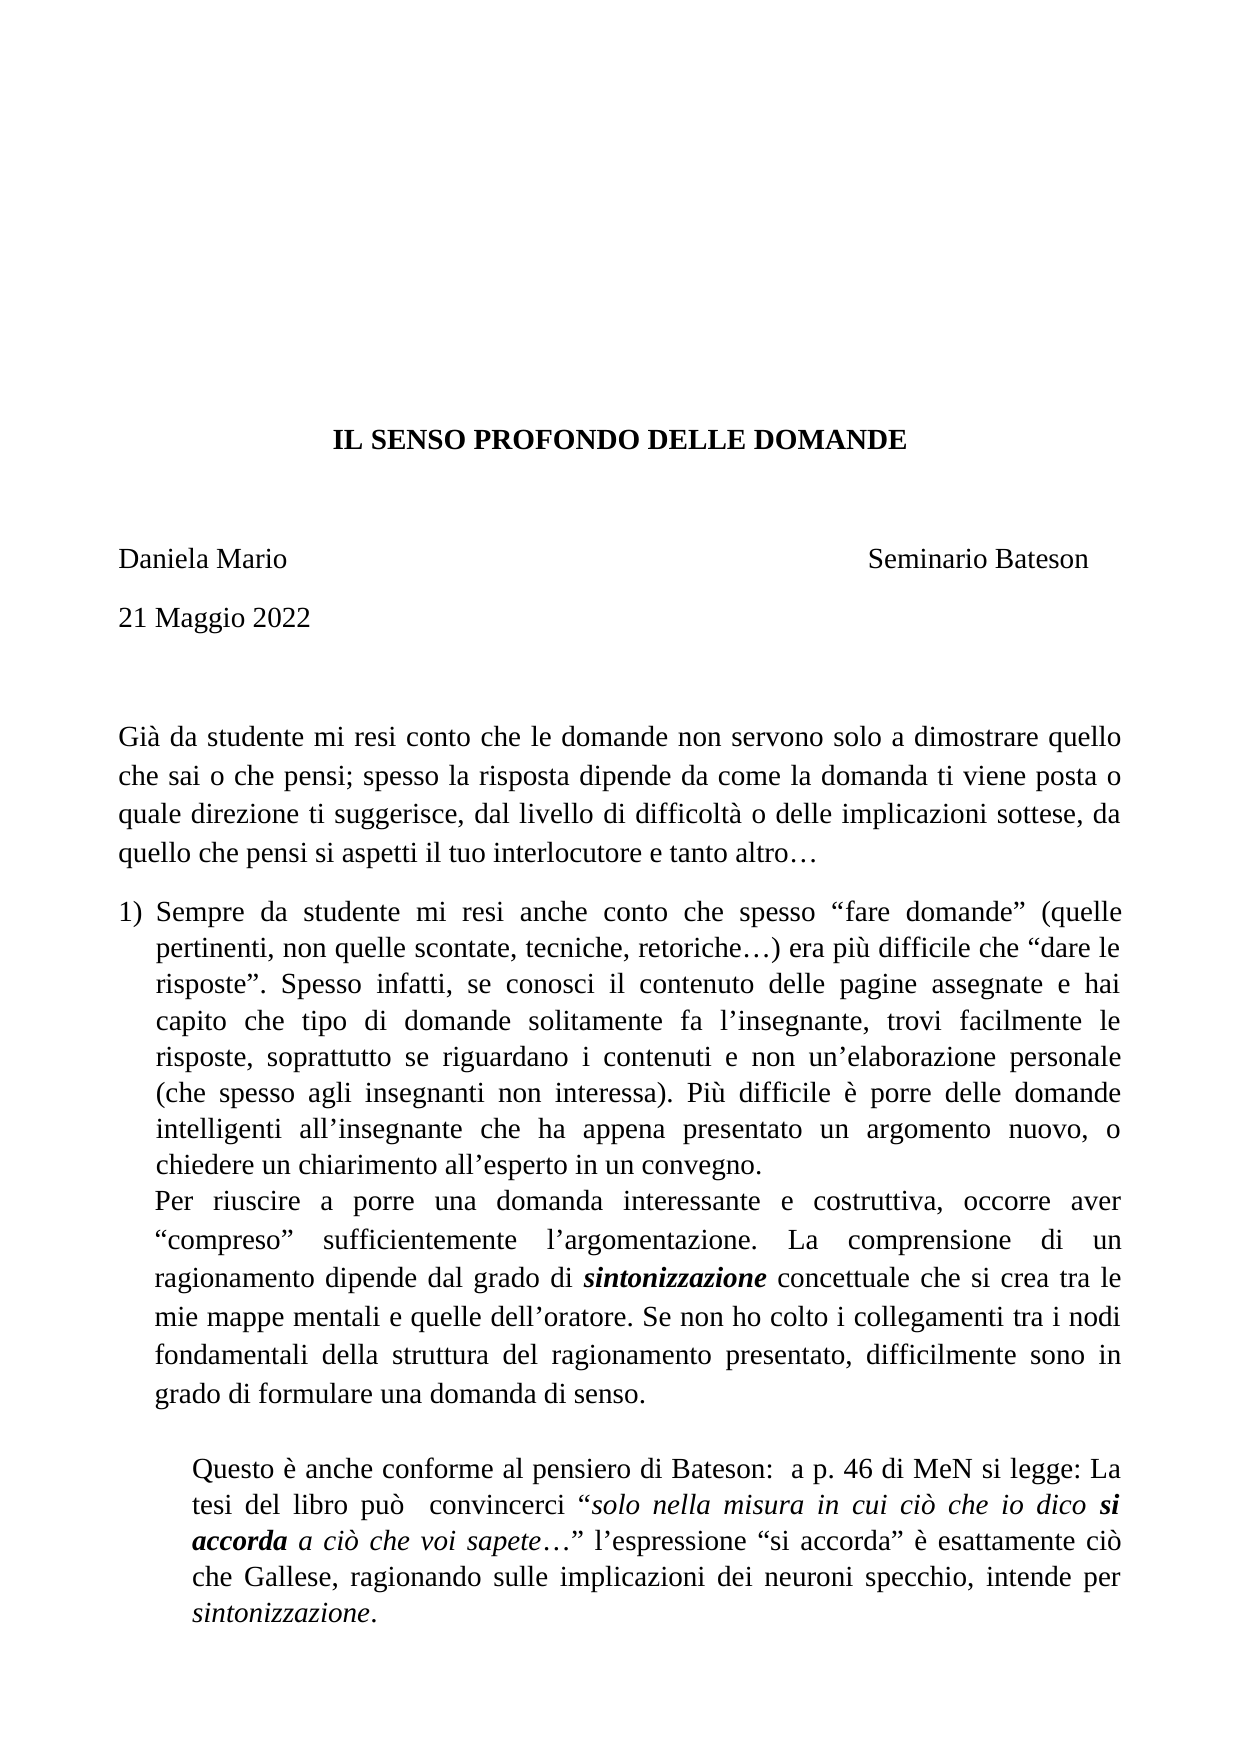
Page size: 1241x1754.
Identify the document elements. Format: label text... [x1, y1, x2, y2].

text IL SENSO PROFONDO DELLE DOMANDE [118, 422, 1122, 456]
text 21 Maggio 2022 [118, 600, 1122, 634]
text Per riuscire a porre una domanda interessante e costruttiva, occorre aver “compreso” sufficientemente l’argomentazione. La comprensione di un ragionamento dipende dal grado di sintonizzazione concettuale che si crea tra le mie mappe mentali e quelle dell’oratore. Se non ho colto i collegamenti tra i nodi fondamentali della struttura del ragionamento presentato, difficilmente sono in grado di formulare una domanda di senso. [154, 1183, 1122, 1409]
text Già da studente mi resi conto che le domande non servono solo a dimostrare quello che sai o che pensi; spesso la risposta dipende da come la domanda ti viene posta o quale direzione ti suggerisce, dal livello di difficoltà o delle implicazioni sottese, da quello che pensi si aspetti il tuo interlocutore e tanto altro… [118, 719, 1122, 868]
list Questo è anche conforme al pensiero di Bateson: a p. 46 di MeN si legge: La tesi del libro può convincerci “solo nella misura in cui ciò che io dico si accorda a ciò che voi sapete…” l’espressione “si accorda” è esattamente ciò che Gallese, ragionando sulle implicazioni dei neuroni specchio, intende per sintonizzazione. [192, 1451, 1122, 1629]
list Sempre da studente mi resi anche conto che spesso “fare domande” (quelle pertinenti, non quelle scontate, tecniche, retoriche…) era più difficile che “dare le risposte”. Spesso infatti, se conosci il contenuto delle pagine assegnate e hai capito che tipo di domande solitamente fa l’insegnante, trovi facilmente le risposte, soprattutto se riguardano i contenuti e non un’elaborazione personale (che spesso agli insegnanti non interessa). Più difficile è porre delle domande intelligenti all’insegnante che ha appena presentato un argomento nuovo, o chiedere un chiarimento all’esperto in un convegno. [118, 894, 1122, 1181]
text Daniela Mario Seminario Bateson [118, 541, 1122, 574]
